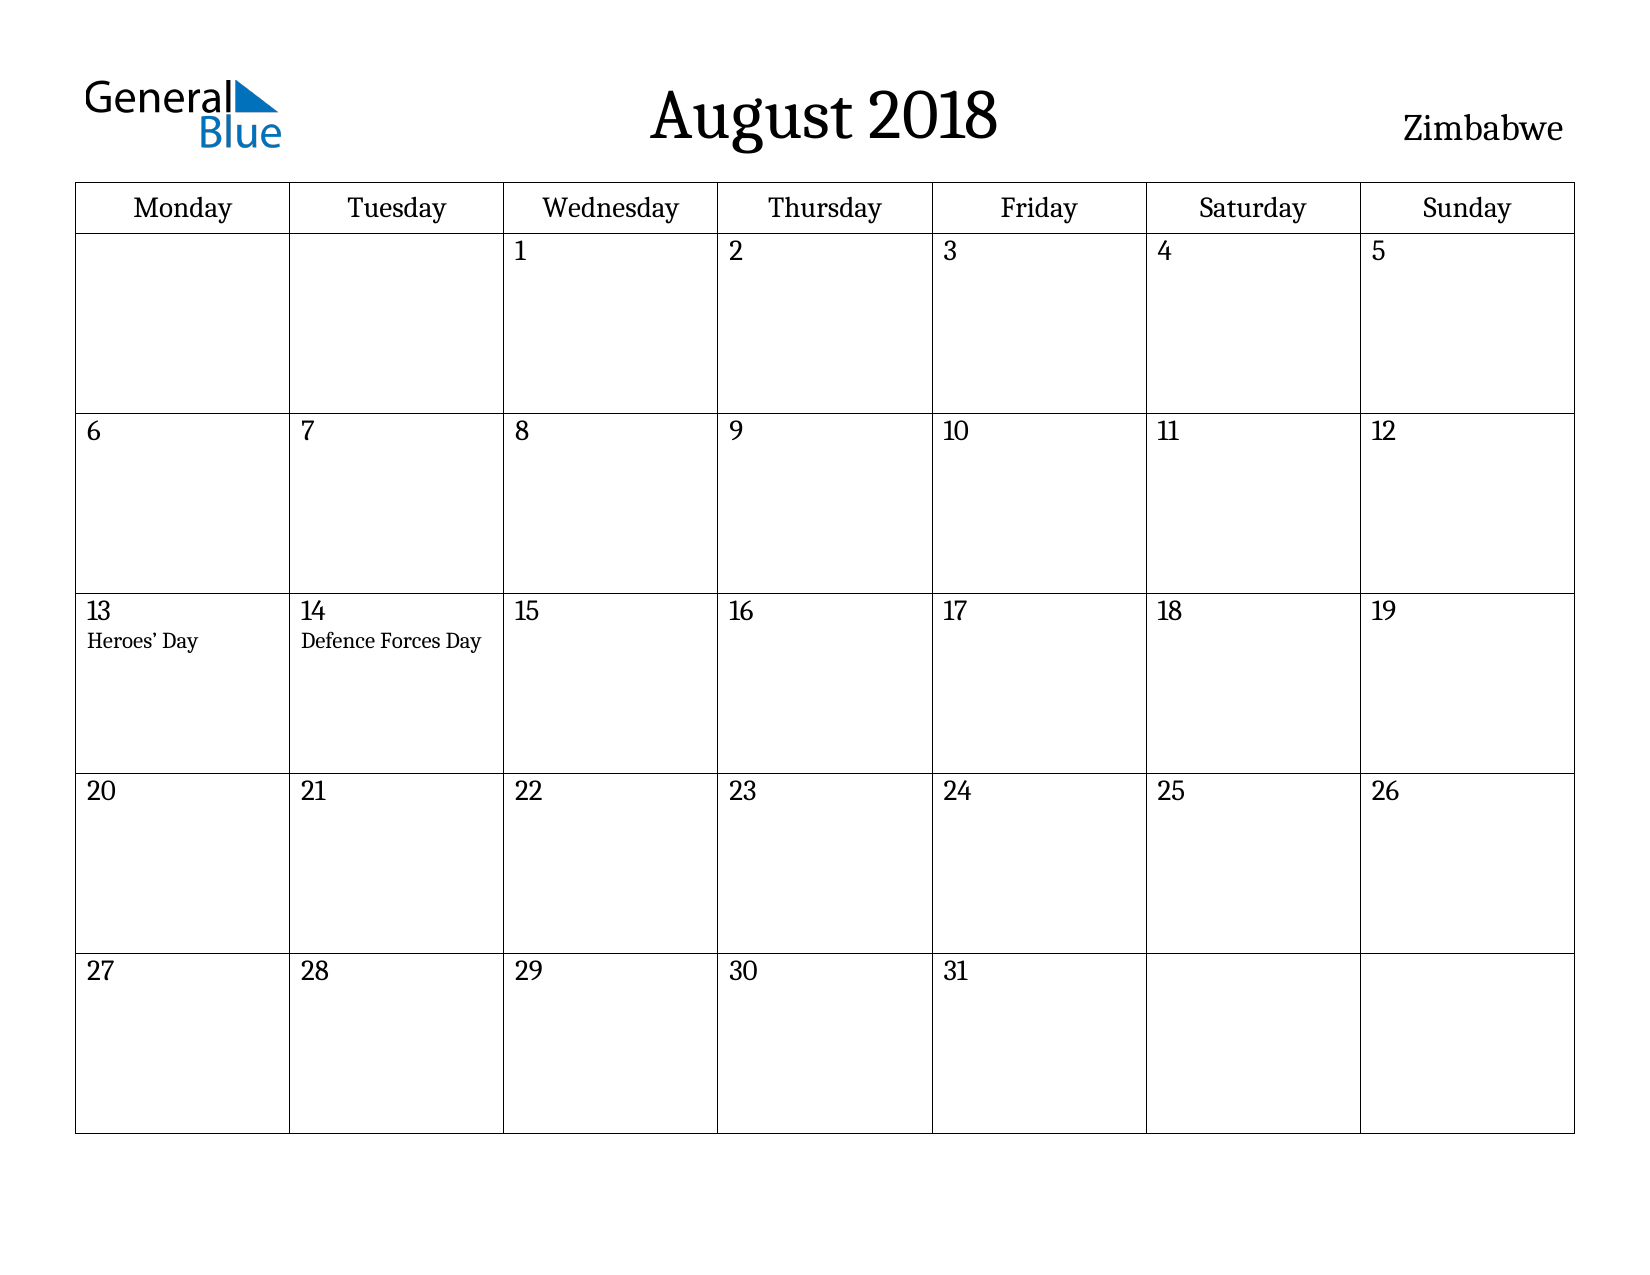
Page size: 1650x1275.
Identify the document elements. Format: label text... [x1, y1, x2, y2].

table_cell 3 [933, 234, 1146, 267]
table_cell [1147, 448, 1360, 593]
table_cell [76, 267, 289, 413]
table_cell 7 [290, 414, 503, 447]
table_cell 12 [1361, 414, 1574, 447]
table_cell [504, 988, 717, 1133]
table_cell Wednesday [504, 183, 717, 233]
table_cell 18 [1147, 594, 1360, 627]
table_cell 22 [504, 774, 717, 807]
table_cell 14 [290, 594, 503, 627]
table_cell [290, 267, 503, 413]
table_cell [76, 988, 289, 1133]
table_cell 8 [504, 414, 717, 447]
table_cell [933, 627, 1146, 773]
table_header Zimbabwe [1146, 75, 1574, 182]
table_cell 30 [718, 954, 932, 987]
table_cell [1147, 627, 1360, 773]
table_cell [1361, 448, 1574, 593]
table_cell Thursday [718, 183, 932, 233]
table_cell [76, 808, 289, 953]
table_cell 1 [504, 234, 717, 267]
table_cell 31 [933, 954, 1146, 987]
table_cell 16 [718, 594, 932, 627]
table_cell 23 [718, 774, 932, 807]
table_header [76, 75, 503, 182]
table_cell 2 [718, 234, 932, 267]
table_cell [718, 627, 932, 773]
table_cell [933, 267, 1146, 413]
table_cell 5 [1361, 234, 1574, 267]
table_cell Monday [76, 183, 289, 233]
table_cell [504, 627, 717, 773]
table_cell 27 [76, 954, 289, 987]
table_cell [76, 448, 289, 593]
table_cell 4 [1147, 234, 1360, 267]
table_cell [290, 448, 503, 593]
table_cell [76, 234, 289, 267]
table_cell Defence Forces Day [290, 627, 503, 773]
table_cell 13 [76, 594, 289, 627]
table_cell 24 [933, 774, 1146, 807]
table_cell [718, 448, 932, 593]
table_cell [504, 267, 717, 413]
table_cell 21 [290, 774, 503, 807]
table_cell [1361, 988, 1574, 1133]
table_cell [718, 808, 932, 953]
table_cell Heroes’ Day [76, 627, 289, 773]
table_cell [1147, 988, 1360, 1133]
table_cell [933, 988, 1146, 1133]
table_cell 11 [1147, 414, 1360, 447]
table_cell [933, 808, 1146, 953]
table_cell [933, 448, 1146, 593]
table_cell 20 [76, 774, 289, 807]
table_cell 17 [933, 594, 1146, 627]
table_cell 19 [1361, 594, 1574, 627]
table_cell [1147, 808, 1360, 953]
picture [86, 80, 281, 148]
table_header August 2018 [504, 75, 1146, 182]
table_cell [290, 808, 503, 953]
table_cell 15 [504, 594, 717, 627]
table_cell [1361, 808, 1574, 953]
table_cell [1147, 954, 1360, 987]
table_cell 25 [1147, 774, 1360, 807]
table_cell 10 [933, 414, 1146, 447]
table_cell 26 [1361, 774, 1574, 807]
table_cell Saturday [1147, 183, 1360, 233]
table_cell 29 [504, 954, 717, 987]
table_cell Sunday [1361, 183, 1574, 233]
table_cell [290, 234, 503, 267]
table_cell Tuesday [290, 183, 503, 233]
table_cell 6 [76, 414, 289, 447]
table_cell [290, 988, 503, 1133]
table_cell [504, 808, 717, 953]
table_cell [1361, 954, 1574, 987]
table_cell 28 [290, 954, 503, 987]
table_cell [718, 988, 932, 1133]
table_cell [1361, 627, 1574, 773]
table_cell [1147, 267, 1360, 413]
table_cell [1361, 267, 1574, 413]
table_cell 9 [718, 414, 932, 447]
table_cell [718, 267, 932, 413]
table_cell Friday [933, 183, 1146, 233]
table_cell [504, 448, 717, 593]
